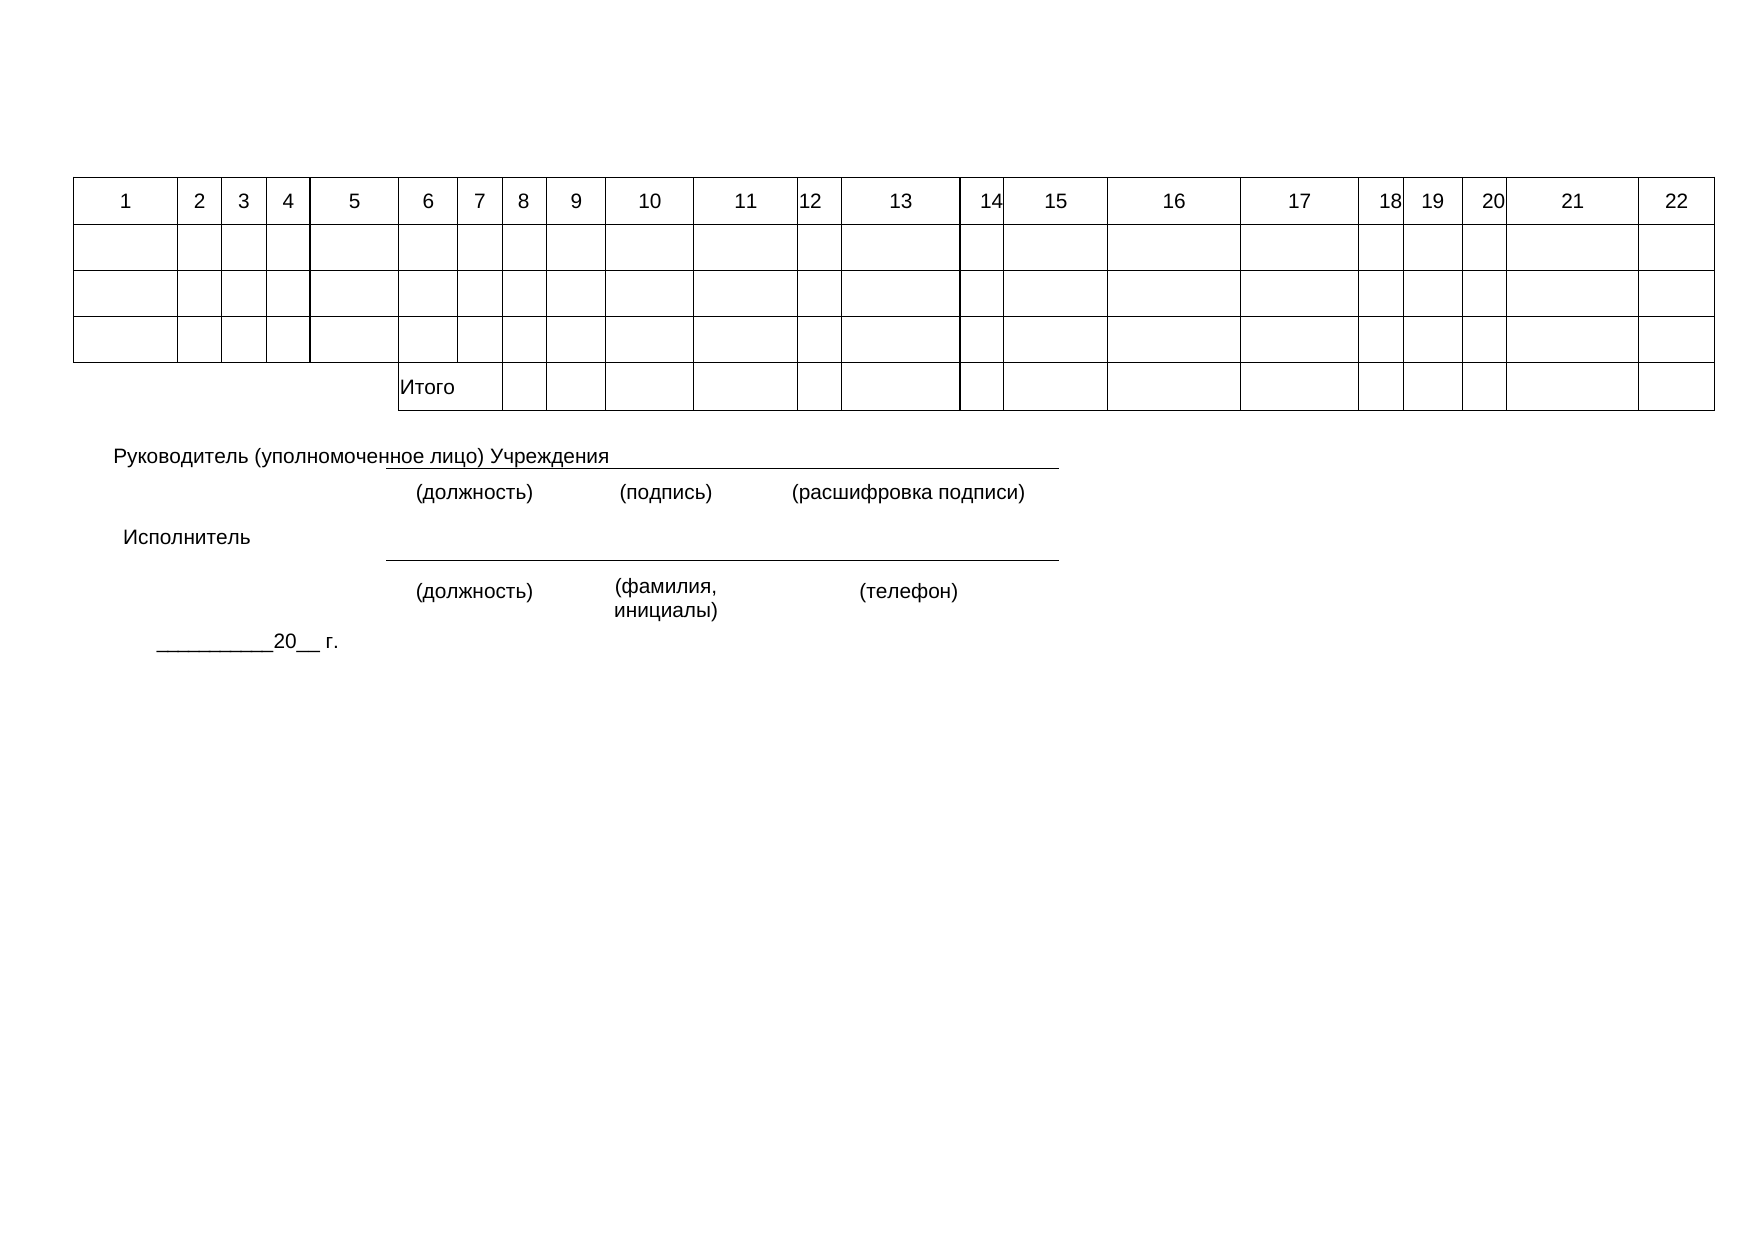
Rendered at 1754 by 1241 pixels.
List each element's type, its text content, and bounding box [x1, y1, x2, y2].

table_cell [267, 225, 309, 270]
table_cell [694, 317, 797, 362]
table_cell [1639, 225, 1714, 270]
table_cell [1359, 317, 1403, 362]
table_header 1 [74, 178, 177, 224]
text 20__ г. [55, 629, 1733, 653]
table_cell [74, 225, 177, 270]
table_cell [399, 271, 457, 316]
table_cell [798, 225, 841, 270]
table_cell [74, 271, 177, 316]
table_header 10 [606, 178, 693, 224]
table_cell Итого [399, 363, 502, 410]
table_cell [178, 317, 221, 362]
table_cell [1639, 271, 1714, 316]
table_cell [842, 317, 959, 362]
table_header 11 [694, 178, 797, 224]
table_cell [606, 363, 693, 410]
table_cell [178, 271, 221, 316]
table_cell [1359, 225, 1403, 270]
table_header 17 [1241, 178, 1358, 224]
table_cell [1404, 225, 1462, 270]
table_cell [503, 225, 546, 270]
table_header 20 [1463, 178, 1506, 224]
table_header 9 [547, 178, 605, 224]
table_cell [1241, 363, 1358, 410]
table_header 6 [399, 178, 457, 224]
table_cell [503, 363, 546, 410]
table_cell [1108, 363, 1240, 410]
table_cell [798, 363, 841, 410]
table_header 12 [798, 178, 841, 224]
table_cell [311, 317, 398, 362]
table_cell [1241, 225, 1358, 270]
table_cell [842, 225, 959, 270]
table_cell [694, 363, 797, 410]
table_cell [961, 363, 1003, 410]
table_cell [222, 271, 266, 316]
table_cell [503, 271, 546, 316]
table_cell [606, 225, 693, 270]
table_cell [178, 225, 221, 270]
table_cell [74, 363, 398, 410]
table_cell [1507, 317, 1638, 362]
table_cell [842, 363, 959, 410]
table_cell [961, 317, 1003, 362]
table_cell [1241, 271, 1358, 316]
table_header 22 [1639, 178, 1714, 224]
table_cell [1108, 225, 1240, 270]
table_cell [1241, 317, 1358, 362]
table_cell [1359, 363, 1403, 410]
table_cell [1004, 317, 1107, 362]
table_cell [842, 271, 959, 316]
table_header 18 [1359, 178, 1403, 224]
table_cell [267, 317, 309, 362]
table_cell [1639, 363, 1714, 410]
table_cell [547, 225, 605, 270]
table_cell [458, 225, 502, 270]
table_cell [222, 225, 266, 270]
table_header 14 [961, 178, 1003, 224]
table_header 8 [503, 178, 546, 224]
table_cell [1507, 225, 1638, 270]
table_cell [399, 225, 457, 270]
table_header 16 [1108, 178, 1240, 224]
table_header 19 [1404, 178, 1462, 224]
table_cell [1463, 271, 1506, 316]
table_cell [267, 271, 309, 316]
table_cell [1507, 271, 1638, 316]
table_cell [1004, 225, 1107, 270]
table_cell [1108, 271, 1240, 316]
table_cell [74, 317, 177, 362]
table_header 4 [267, 178, 309, 224]
table_cell [694, 225, 797, 270]
table_cell [458, 317, 502, 362]
table_header 15 [1004, 178, 1107, 224]
table_cell [1507, 363, 1638, 410]
table_cell [503, 317, 546, 362]
text Руководитель (уполномоченное лицо) Учреждения [113, 444, 1733, 468]
table_cell [1639, 317, 1714, 362]
table_cell [547, 317, 605, 362]
table_cell [222, 317, 266, 362]
table_cell [694, 271, 797, 316]
table_cell [1004, 271, 1107, 316]
table_cell [798, 271, 841, 316]
table_cell [798, 317, 841, 362]
table_cell [399, 317, 457, 362]
table_cell [458, 271, 502, 316]
table_cell [606, 317, 693, 362]
table_cell [1108, 317, 1240, 362]
table_cell [1359, 271, 1403, 316]
table_header 5 [311, 178, 398, 224]
table_header 3 [222, 178, 266, 224]
table_cell [1463, 363, 1506, 410]
table_cell [961, 271, 1003, 316]
table_cell [1463, 317, 1506, 362]
table_cell [1404, 317, 1462, 362]
table_header 7 [458, 178, 502, 224]
table_cell [961, 225, 1003, 270]
table_header 21 [1507, 178, 1638, 224]
table_header 2 [178, 178, 221, 224]
table_cell [606, 271, 693, 316]
table_cell [547, 363, 605, 410]
table_cell [547, 271, 605, 316]
table_cell [311, 271, 398, 316]
table_cell [1004, 363, 1107, 410]
table_header 13 [842, 178, 959, 224]
table_cell [1463, 225, 1506, 270]
table_cell [1404, 271, 1462, 316]
table_cell [1404, 363, 1462, 410]
table_cell [311, 225, 398, 270]
